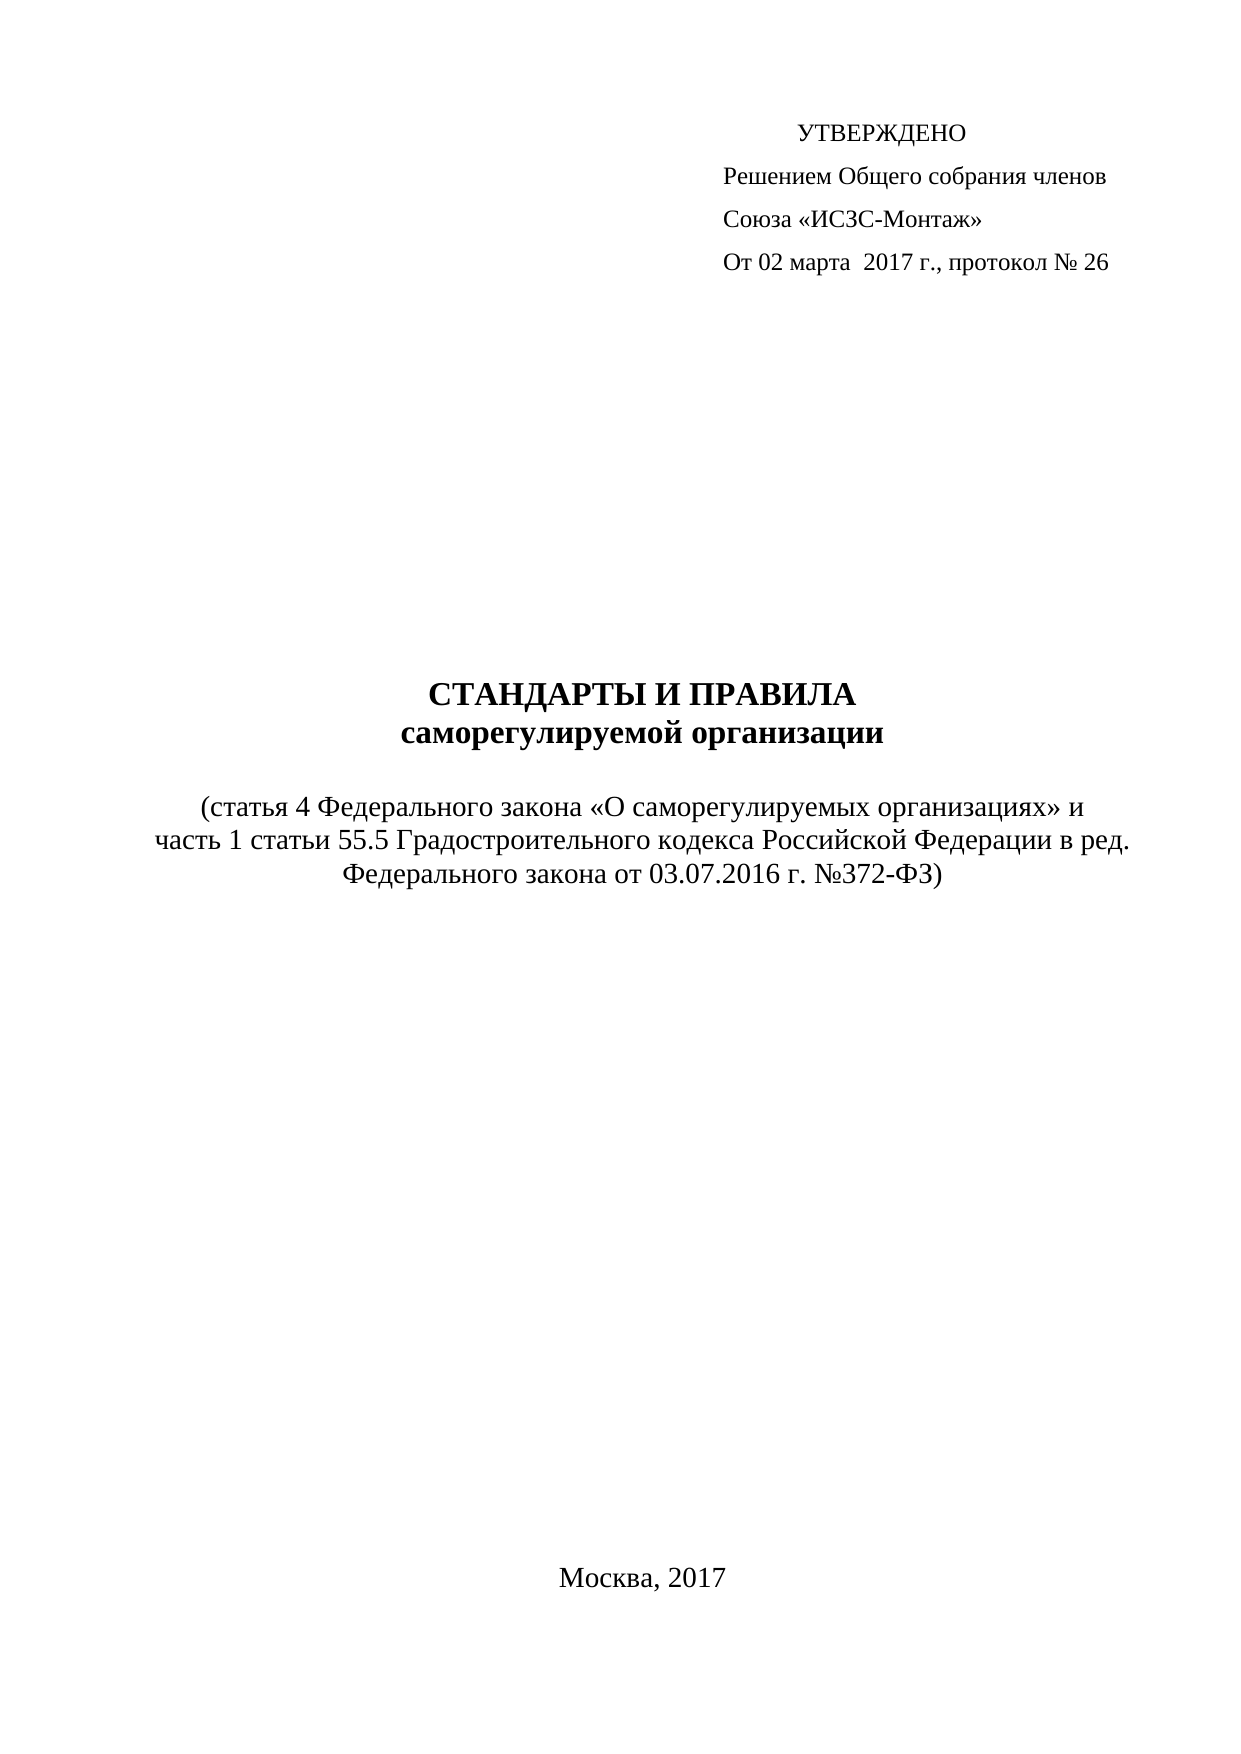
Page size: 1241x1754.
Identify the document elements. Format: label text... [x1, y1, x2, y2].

text саморегулируемой организации [133, 712, 1152, 751]
text часть 1 статьи 55.5 Градостроительного кодекса Российской Федерации в ред. Федерального закона от 03.07.2016 г. №372-ФЗ) [133, 822, 1152, 889]
text Москва, 2017 [133, 1560, 1152, 1594]
text УТВЕРЖДЕНО [723, 118, 1152, 147]
text СТАНДАРТЫ И ПРАВИЛА [133, 674, 1152, 712]
text От 02 марта 2017 г., протокол № 26 [723, 247, 1152, 276]
text Союза «ИСЗС-Монтаж» [723, 204, 1152, 233]
text Решением Общего собрания членов [723, 161, 1152, 190]
text (статья 4 Федерального закона «О саморегулируемых организациях» и [133, 789, 1152, 822]
